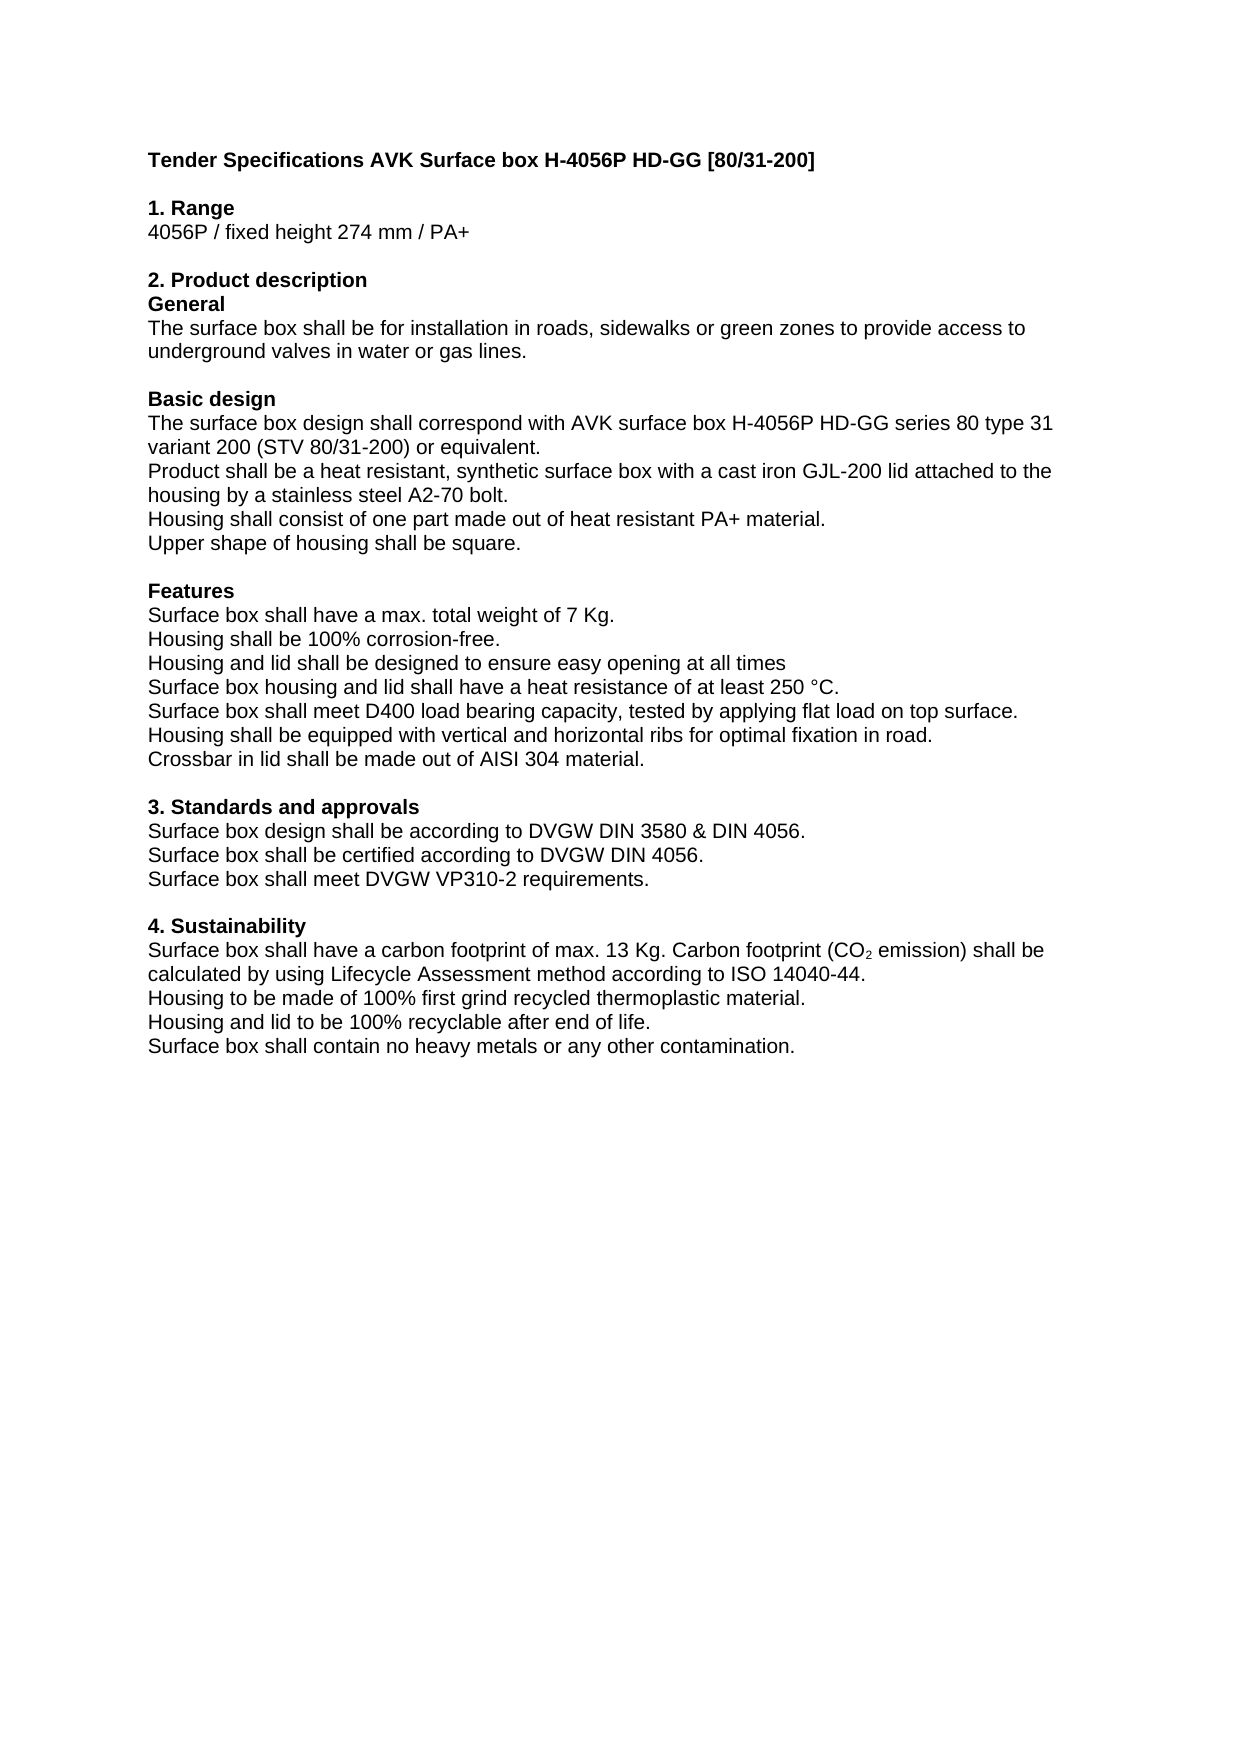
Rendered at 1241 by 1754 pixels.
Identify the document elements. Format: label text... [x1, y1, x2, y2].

text Surface box housing and lid shall have a heat resistance of at least 250 °C. [148, 675, 1093, 699]
text Surface box design shall be according to DVGW DIN 3580 & DIN 4056. [148, 818, 1093, 842]
text Product shall be a heat resistant, synthetic surface box with a cast iron GJL-200 lid attached to the housing by a stainless steel A2-70 bolt. [148, 459, 1093, 507]
text Upper shape of housing shall be square. [148, 531, 1093, 555]
text Housing shall be 100% corrosion-free. [148, 627, 1093, 651]
text 3. Standards and approvals [148, 794, 1093, 818]
text Housing and lid to be 100% recyclable after end of life. [148, 1010, 1093, 1034]
text Surface box shall contain no heavy metals or any other contamination. [148, 1034, 1093, 1058]
text Tender Specifications AVK Surface box H-4056P HD-GG [80/31-200] [148, 148, 1093, 172]
text Surface box shall meet D400 load bearing capacity, tested by applying flat load on top surface. [148, 699, 1093, 723]
text Features [148, 579, 1093, 603]
text 4. Sustainability [148, 914, 1093, 938]
text Surface box shall have a carbon footprint of max. 13 Kg. Carbon footprint (CO2 emission) shall be calculated by using Lifecycle Assessment method according to ISO 14040-44. Housing to be made of 100% first grind recycled thermoplastic material. [148, 938, 1093, 1010]
text 2. Product description [148, 267, 1093, 291]
text Housing shall be equipped with vertical and horizontal ribs for optimal fixation in road. [148, 723, 1093, 747]
text Housing and lid shall be designed to ensure easy opening at all times [148, 651, 1093, 675]
text The surface box design shall correspond with AVK surface box H-4056P HD-GG series 80 type 31 variant 200 (STV 80/31-200) or equivalent. [148, 411, 1093, 459]
text 4056P / fixed height 274 mm / PA+ [148, 219, 1093, 243]
text Surface box shall be certified according to DVGW DIN 4056. [148, 842, 1093, 866]
text General [148, 291, 1093, 315]
text The surface box shall be for installation in roads, sidewalks or green zones to provide access to underground valves in water or gas lines. [148, 315, 1093, 363]
text Housing shall consist of one part made out of heat resistant PA+ material. [148, 507, 1093, 531]
text Surface box shall meet DVGW VP310-2 requirements. [148, 866, 1093, 890]
text Basic design [148, 387, 1093, 411]
text Surface box shall have a max. total weight of 7 Kg. [148, 603, 1093, 627]
text 1. Range [148, 196, 1093, 219]
text Crossbar in lid shall be made out of AISI 304 material. [148, 747, 1093, 771]
